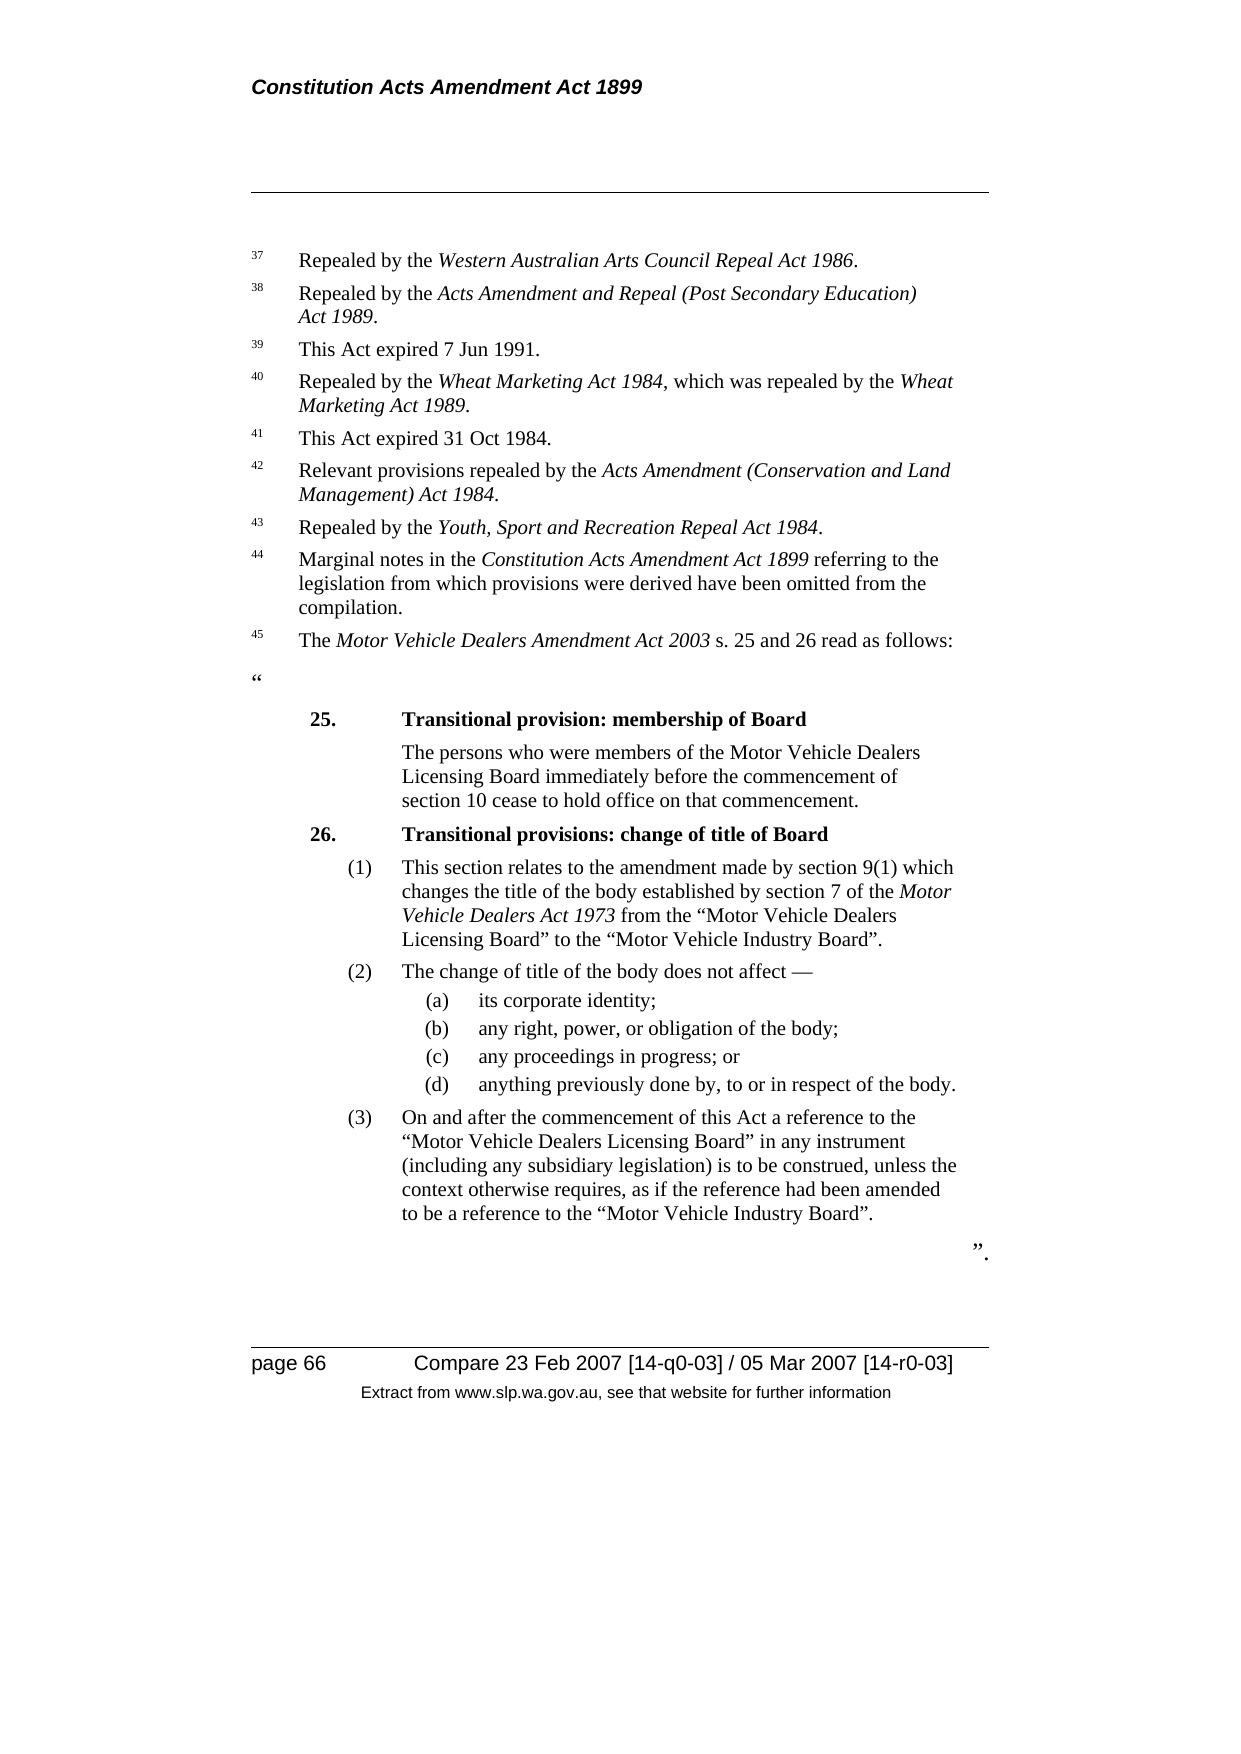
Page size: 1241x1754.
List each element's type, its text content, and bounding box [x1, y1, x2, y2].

text 41 This Act expired 31 Oct 1984. [251, 426, 989, 450]
text 40 Repealed by the Wheat Marketing Act 1984, which was repealed by the Wheat Marketing Act 1989. [251, 369, 989, 417]
text 37 Repealed by the Western Australian Arts Council Repeal Act 1986. [251, 248, 989, 272]
text (b) any right, power, or obligation of the body; [390, 1016, 960, 1040]
subtitle 25. Transitional provision: membership of Board [310, 707, 960, 731]
text (d) anything previously done by, to or in respect of the body. [390, 1072, 960, 1096]
text (3) On and after the commencement of this Act a reference to the “Motor Vehicle Dealers Licensing Board” in any instrument (including any subsidiary legislation) is to be construed, unless the context otherwise requires, as if the reference had been amended to be a reference to the “Motor Vehicle Industry Board”. [313, 1105, 960, 1225]
text (a) its corporate identity; [390, 988, 960, 1012]
text (2) The change of title of the body does not affect — [313, 959, 960, 983]
text 45 The Motor Vehicle Dealers Amendment Act 2003 s. 25 and 26 read as follows: [251, 627, 989, 652]
text 42 Relevant provisions repealed by the Acts Amendment (Conservation and Land Management) Act 1984. [251, 458, 989, 506]
text 44 Marginal notes in the Constitution Acts Amendment Act 1899 referring to the legislation from which provisions were derived have been omitted from the compilation. [251, 547, 989, 619]
subtitle 26. Transitional provisions: change of title of Board [310, 822, 960, 846]
text (c) any proceedings in progress; or [390, 1044, 960, 1068]
text 38 Repealed by the Acts Amendment and Repeal (Post Secondary Education) Act 1989. [251, 280, 989, 328]
text (1) This section relates to the amendment made by section 9(1) which changes the title of the body established by section 7 of the Motor Vehicle Dealers Act 1973 from the “Motor Vehicle Dealers Licensing Board” to the “Motor Vehicle Industry Board”. [313, 855, 960, 951]
text “ [251, 668, 989, 697]
text 43 Repealed by the Youth, Sport and Recreation Repeal Act 1984. [251, 514, 989, 539]
text ”. [251, 1237, 989, 1266]
text 39 This Act expired 7 Jun 1991. [251, 337, 989, 361]
text The persons who were members of the Motor Vehicle Dealers Licensing Board immediately before the commencement of section 10 cease to hold office on that commencement. [313, 740, 960, 812]
